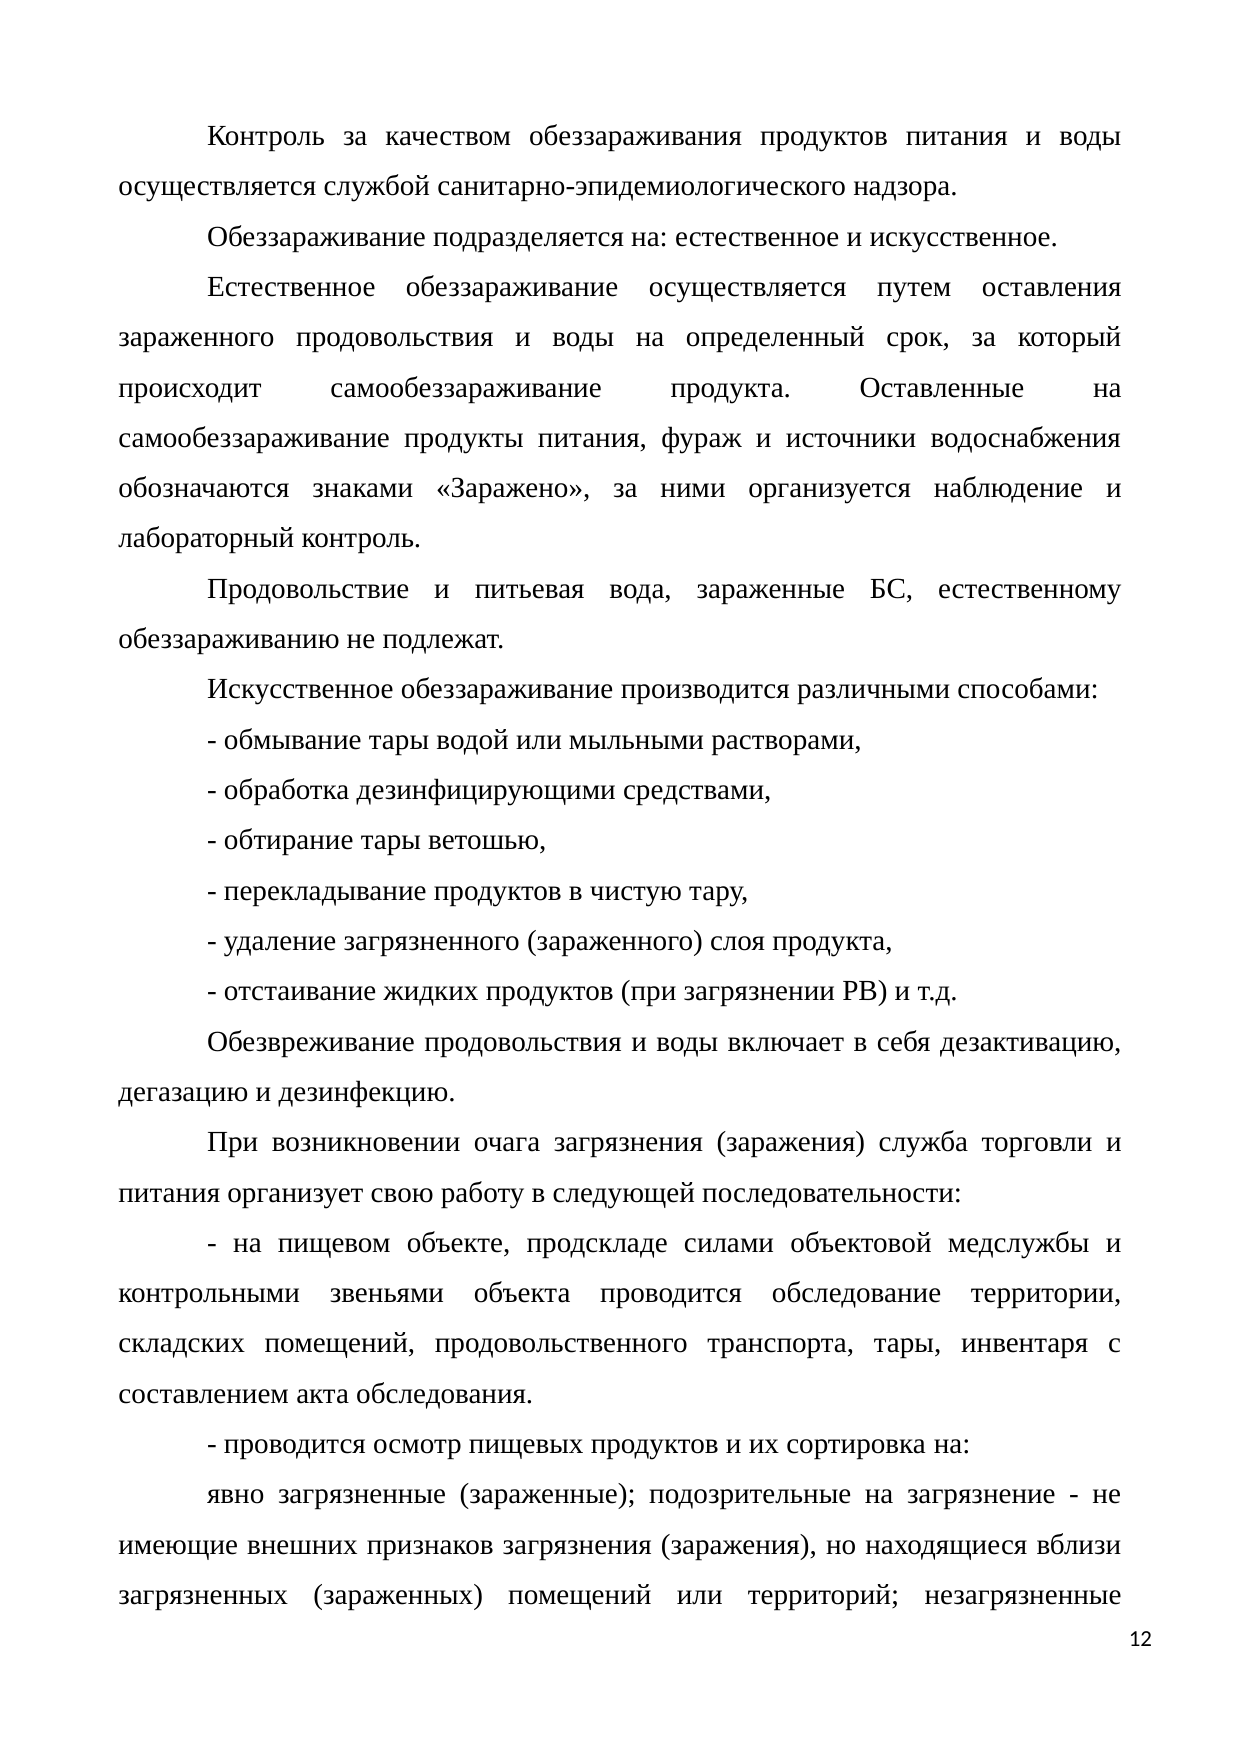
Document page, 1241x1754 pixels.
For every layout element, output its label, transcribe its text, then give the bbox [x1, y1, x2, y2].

text Искусственное обеззараживание производится различными способами: [118, 672, 1122, 705]
text - отстаивание жидких продуктов (при загрязнении РВ) и т.д. [118, 973, 1122, 1007]
text - обмывание тары водой или мыльными растворами, [118, 722, 1122, 755]
text Обеззараживание подразделяется на: естественное и искусственное. [118, 219, 1122, 252]
text - проводится осмотр пищевых продуктов и их сортировка на: [118, 1426, 1122, 1460]
text - обработка дезинфицирующими средствами, [118, 772, 1122, 806]
text Продовольствие и питьевая вода, зараженные БС, естественному обеззараживанию не подлежат. [118, 571, 1122, 655]
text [118, 1477, 1122, 1611]
text Контроль за качеством обеззараживания продуктов питания и воды осуществляется службой санитарно-эпидемиологического надзора. [118, 118, 1122, 202]
text - на пищевом объекте, продскладе силами объектовой медслужбы и контрольными звеньями объекта проводится обследование территории, складских помещений, продовольственного транспорта, тары, инвентаря с составлением акта обследования. [118, 1225, 1122, 1409]
text Обезвреживание продовольствия и воды включает в себя дезактивацию, дегазацию и дезинфекцию. [118, 1024, 1122, 1108]
text - удаление загрязненного (зараженного) слоя продукта, [118, 923, 1122, 957]
text - перекладывание продуктов в чистую тару, [118, 873, 1122, 906]
text Естественное обеззараживание осуществляется путем оставления зараженного продовольствия и воды на определенный срок, за который происходит самообеззараживание продукта. Оставленные на самообеззараживание продукты питания, фураж и источники водоснабжения обозначаются знаками «Заражено», за ними организуется наблюдение и лабораторный контроль. [118, 269, 1122, 554]
text - обтирание тары ветошью, [118, 822, 1122, 856]
text При возникновении очага загрязнения (заражения) служба торговли и питания организует свою работу в следующей последовательности: [118, 1124, 1122, 1208]
